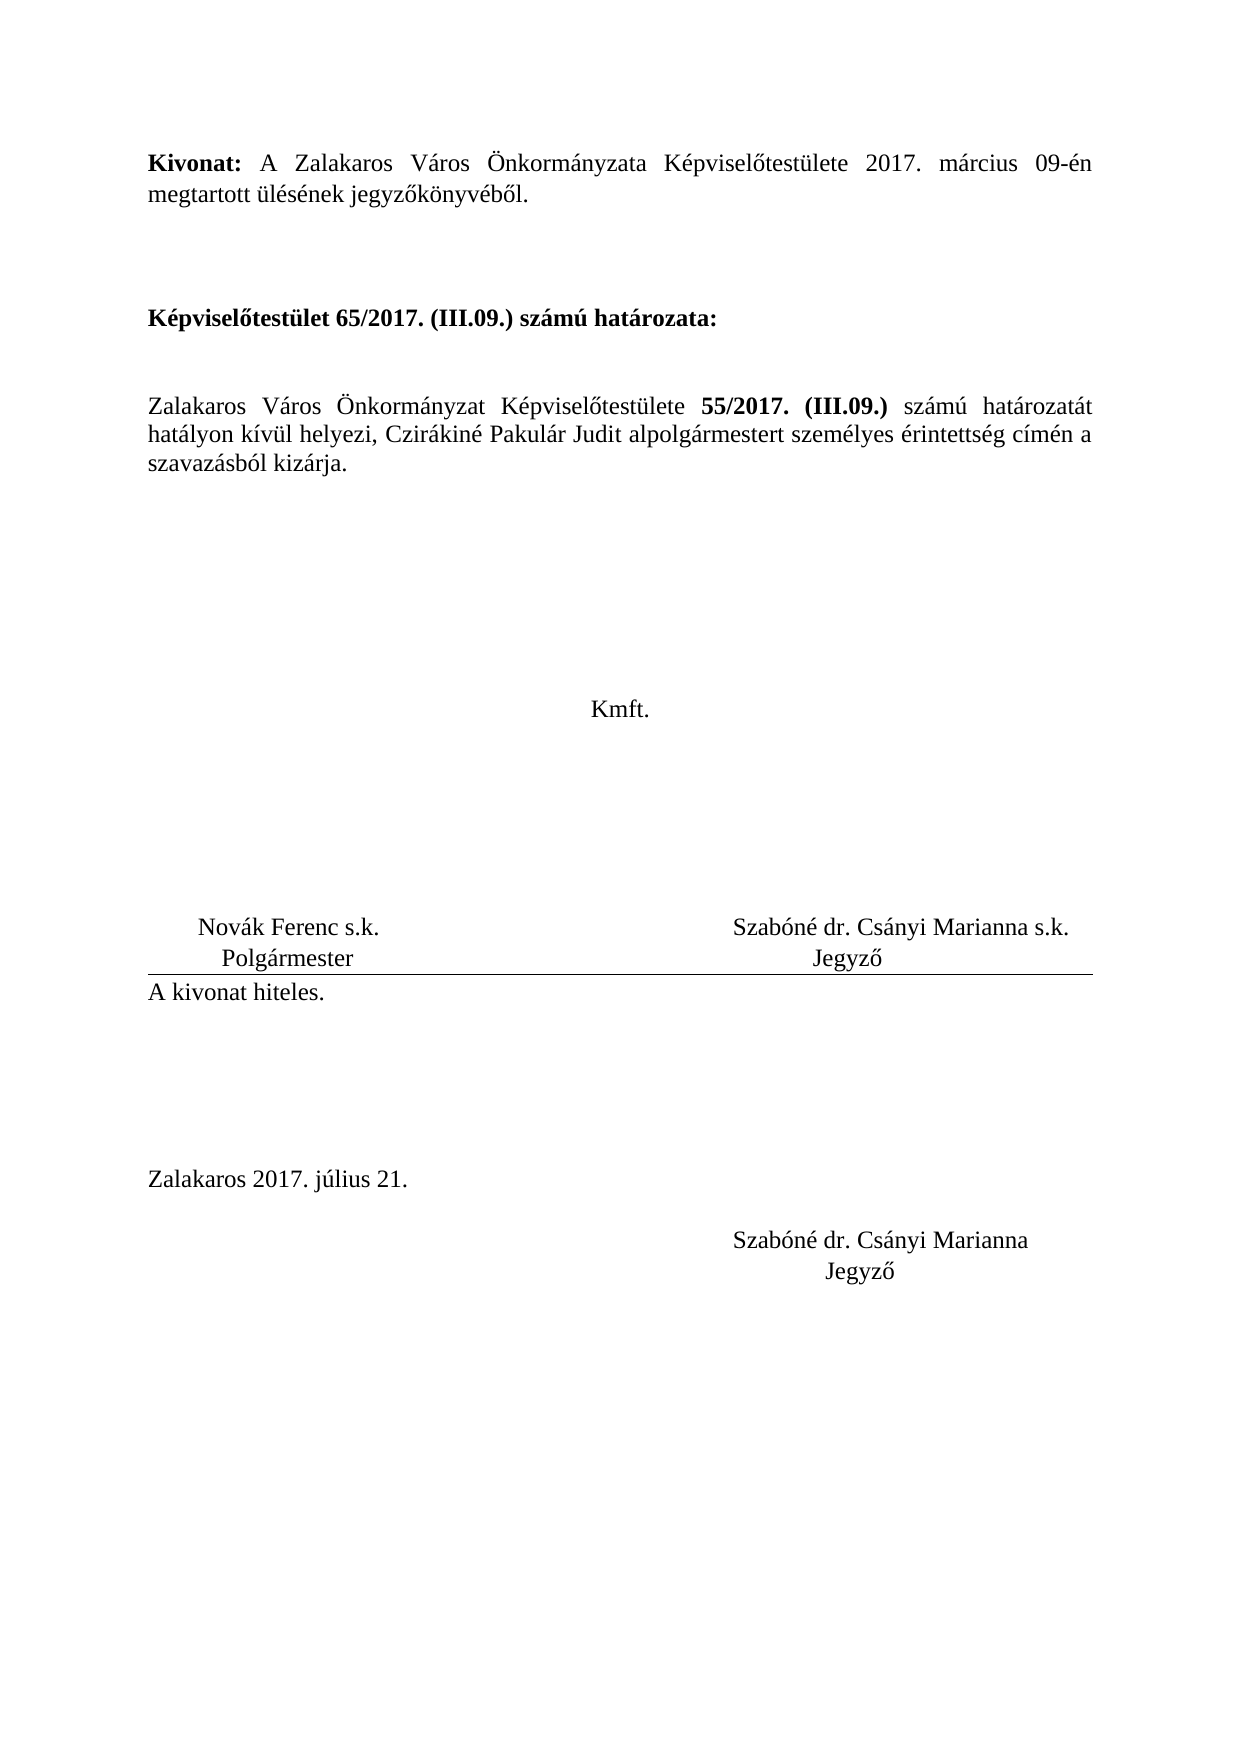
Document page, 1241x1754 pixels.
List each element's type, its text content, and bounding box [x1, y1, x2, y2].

text Novák Ferenc s.k. Szabóné dr. Csányi Marianna s.k. [148, 912, 1093, 940]
text Szabóné dr. Csányi Marianna [590, 1225, 1093, 1254]
text Jegyző [148, 1256, 1093, 1285]
text Zalakaros 2017. július 21. [148, 1164, 1093, 1192]
text Kivonat: A Zalakaros Város Önkormányzata Képviselőtestülete 2017. március 09-én megtartott ülésének jegyzőkönyvéből. [148, 148, 1093, 207]
text A kivonat hiteles. [148, 977, 1093, 1006]
text Képviselőtestület 65/2017. (III.09.) számú határozata: [148, 303, 1093, 332]
text Kmft. [148, 694, 1093, 723]
text Zalakaros Város Önkormányzat Képviselőtestülete 55/2017. (III.09.) számú határozatát hatályon kívül helyezi, Czirákiné Pakulár Judit alpolgármestert személyes érintettség címén a szavazásból kizárja. [148, 391, 1093, 477]
text Polgármester Jegyző [148, 943, 1093, 974]
